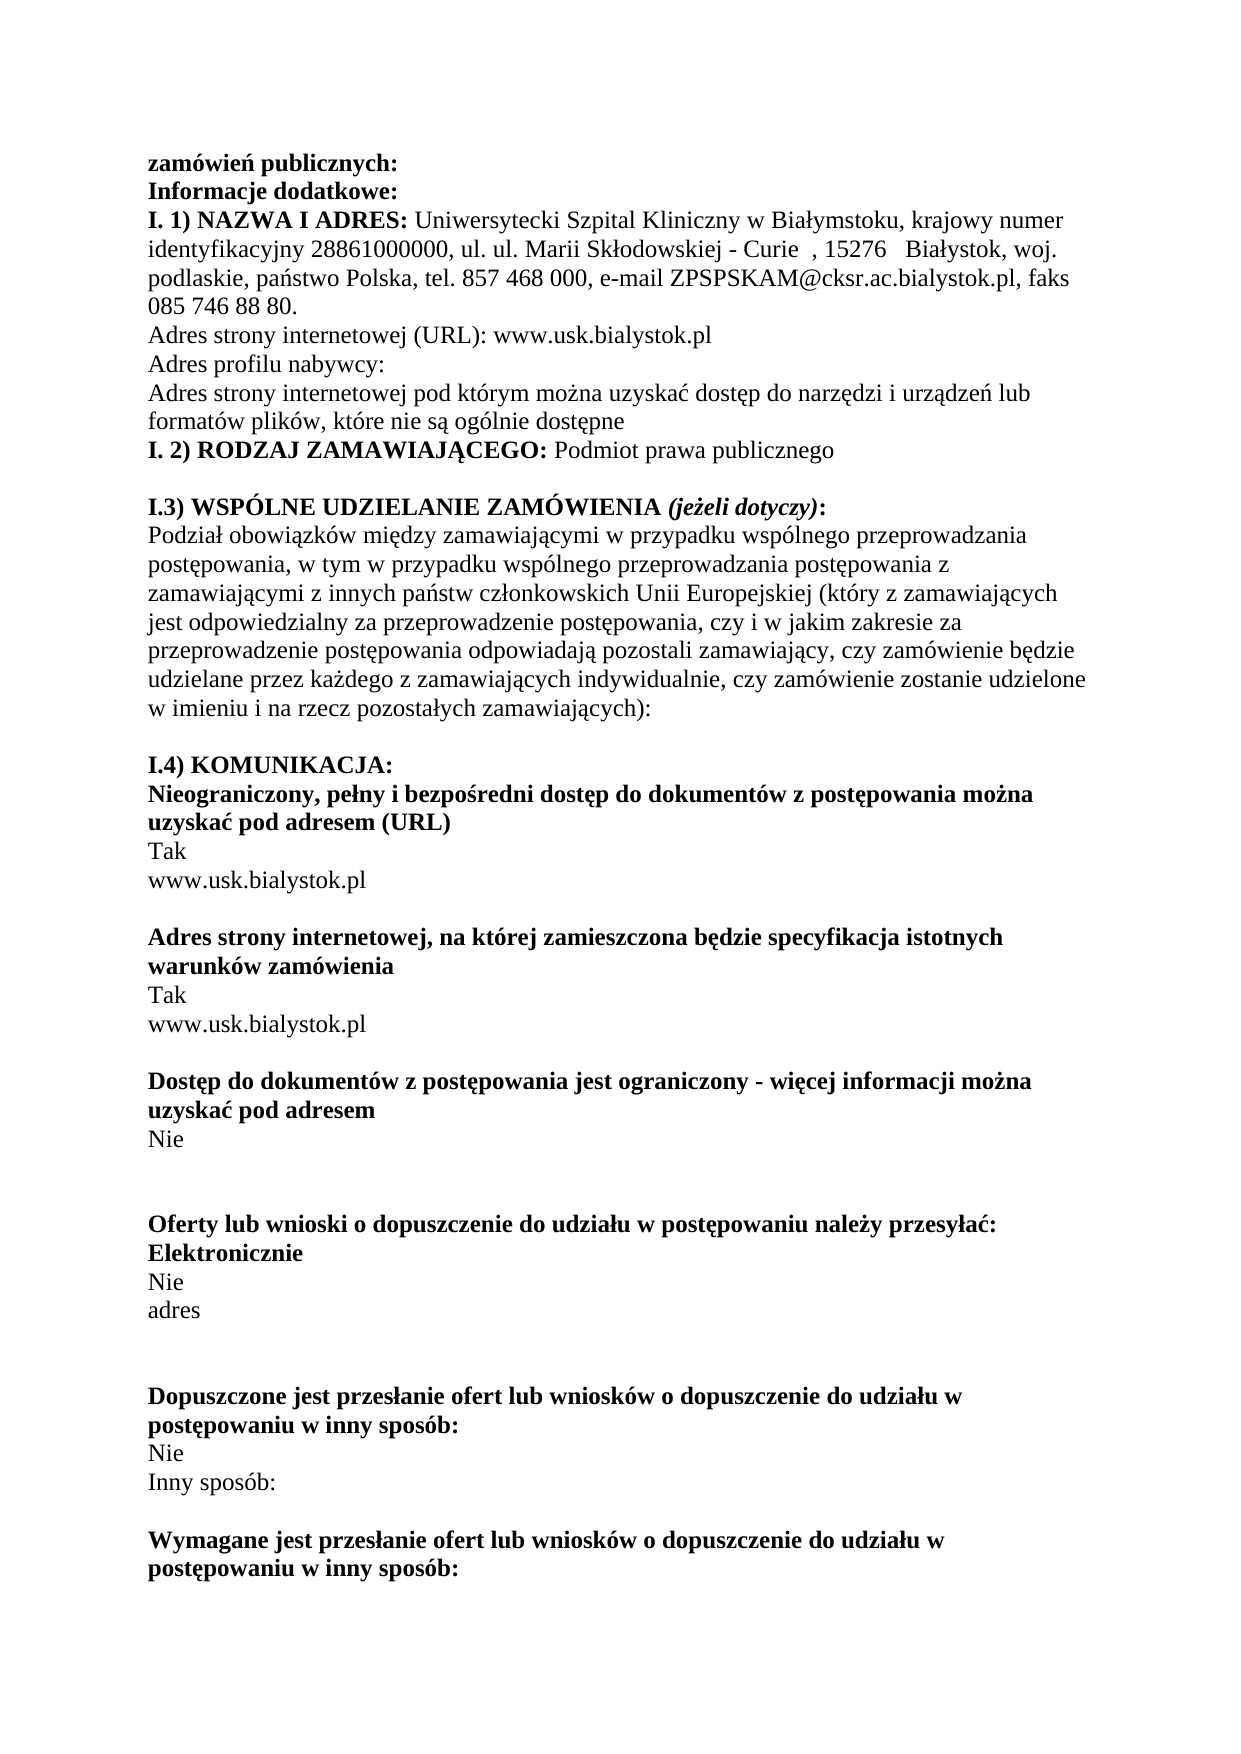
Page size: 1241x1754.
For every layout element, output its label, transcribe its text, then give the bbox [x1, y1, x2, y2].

text I.4) KOMUNIKACJA: Nieograniczony, pełny i bezpośredni dostęp do dokumentów z postępowania można uzyskać pod adresem (URL) [148, 750, 1093, 836]
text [148, 148, 1093, 205]
text Adres strony internetowej, na której zamieszczona będzie specyfikacja istotnych warunków zamówienia [148, 894, 1093, 980]
text I. 2) RODZAJ ZAMAWIAJĄCEGO: Podmiot prawa publicznego [148, 435, 1093, 492]
text I. 1) NAZWA I ADRES: Uniwersytecki Szpital Kliniczny w Białymstoku, krajowy numer identyfikacyjny 28861000000, ul. ul. Marii Skłodowskiej - Curie , 15276 Białystok, woj. podlaskie, państwo Polska, tel. 857 468 000, e-mail ZPSPSKAM@cksr.ac.bialystok.pl, faks 085 746 88 80. Adres strony internetowej (URL): www.usk.bialystok.pl Adres profilu nabywcy: Adres strony internetowej pod którym można uzyskać dostęp do narzędzi i urządzeń lub formatów plików, które nie są ogólnie dostępne [148, 205, 1093, 435]
text Podział obowiązków między zamawiającymi w przypadku wspólnego przeprowadzania postępowania, w tym w przypadku wspólnego przeprowadzania postępowania z zamawiającymi z innych państw członkowskich Unii Europejskiej (który z zamawiających jest odpowiedzialny za przeprowadzenie postępowania, czy i w jakim zakresie za przeprowadzenie postępowania odpowiadają pozostali zamawiający, czy zamówienie będzie udzielane przez każdego z zamawiających indywidualnie, czy zamówienie zostanie udzielone w imieniu i na rzecz pozostałych zamawiających): [148, 521, 1093, 750]
text Nie adres [148, 1267, 1093, 1352]
text I.3) WSPÓLNE UDZIELANIE ZAMÓWIENIA (jeżeli dotyczy): [148, 492, 1093, 521]
text Tak www.usk.bialystok.pl [148, 836, 1093, 894]
text Oferty lub wnioski o dopuszczenie do udziału w postępowaniu należy przesyłać: Elektronicznie [148, 1180, 1093, 1267]
text Tak www.usk.bialystok.pl [148, 980, 1093, 1037]
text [148, 1381, 1093, 1582]
text Dostęp do dokumentów z postępowania jest ograniczony - więcej informacji można uzyskać pod adresem [148, 1037, 1093, 1124]
text Nie [148, 1124, 1093, 1180]
